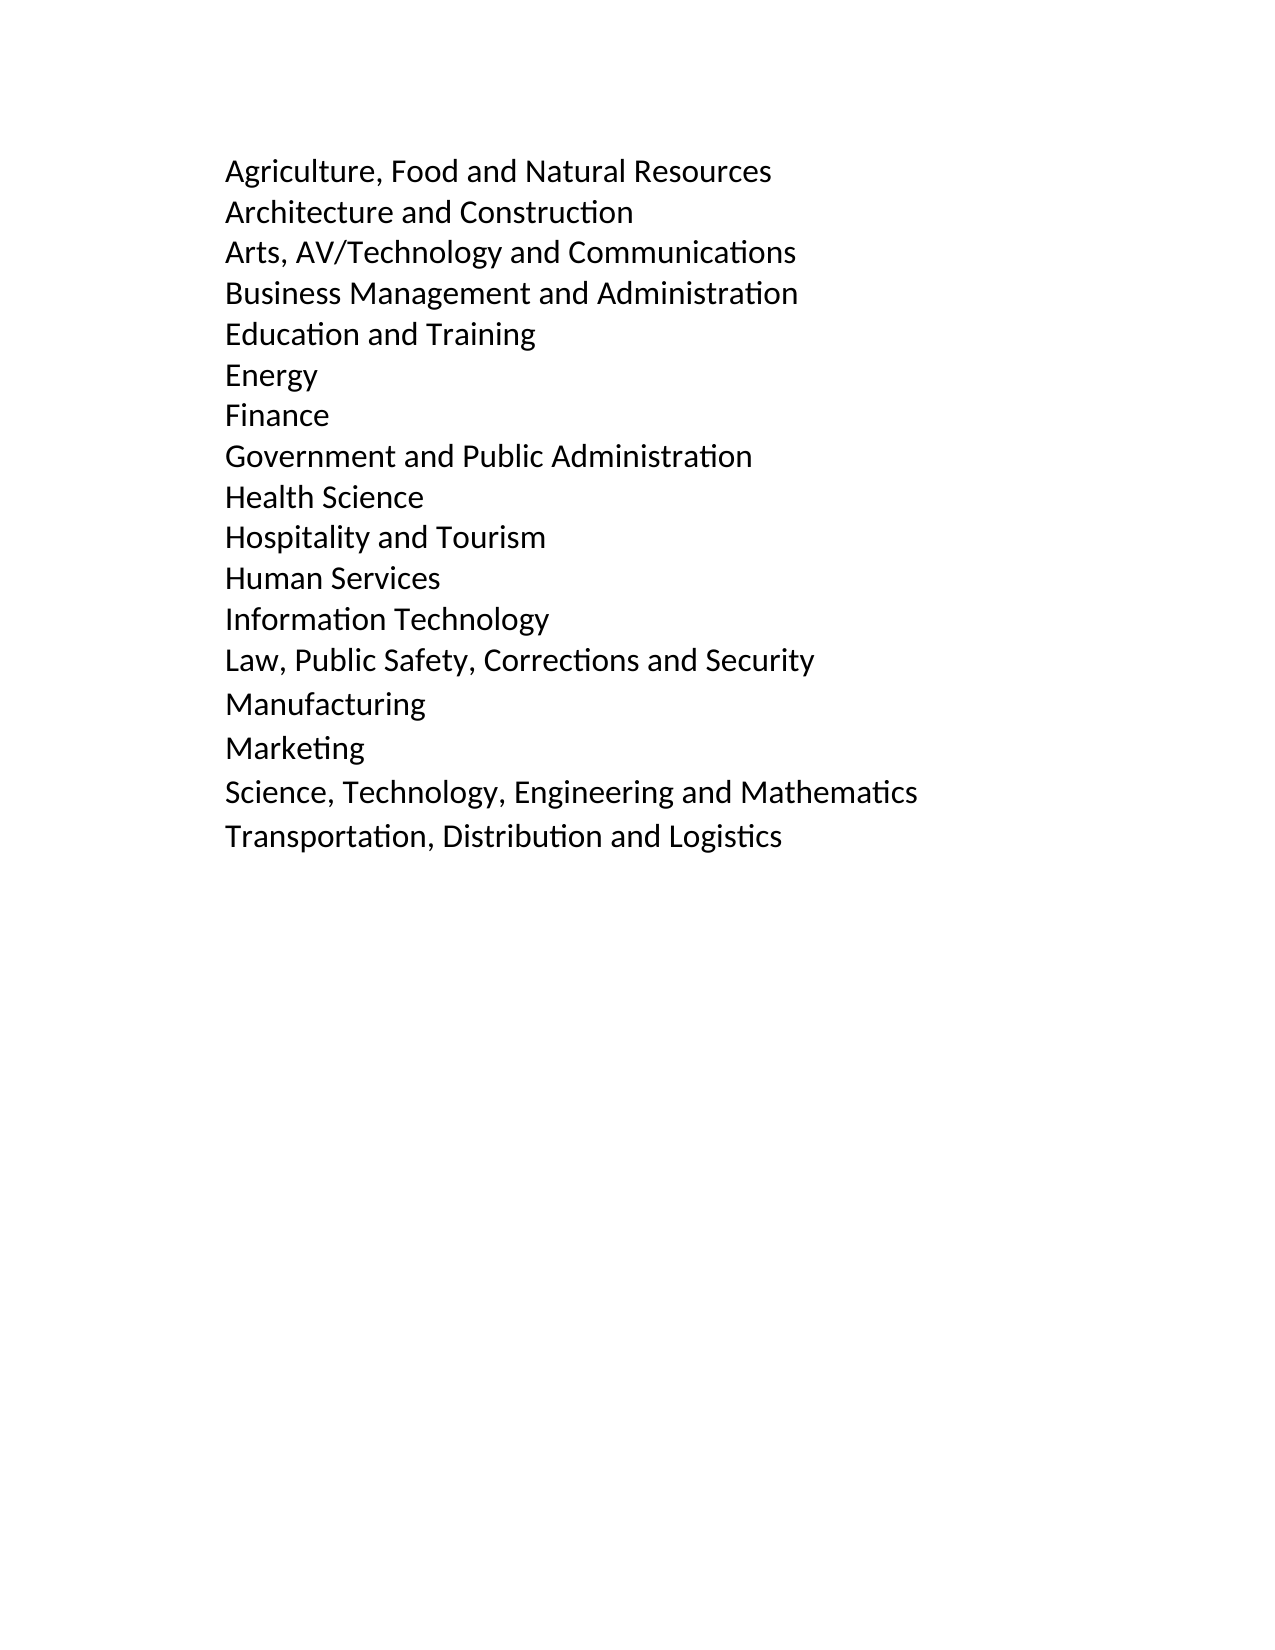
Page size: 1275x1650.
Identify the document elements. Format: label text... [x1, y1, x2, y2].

list Information Technology [225, 598, 1125, 639]
list Marketing [225, 727, 1125, 767]
list Science, Technology, Engineering and Mathematics [225, 771, 1125, 811]
list Finance [225, 394, 1125, 435]
list Business Management and Administration [225, 272, 1125, 313]
list Education and Training [225, 313, 1125, 354]
list Manufacturing [225, 683, 1125, 723]
list Architecture and Construction [225, 191, 1125, 231]
list Law, Public Safety, Corrections and Security [225, 639, 1125, 679]
list Hospitality and Tourism [225, 517, 1125, 557]
list Agriculture, Food and Natural Resources [225, 150, 1125, 191]
list Transportation, Distribution and Logistics [225, 814, 1125, 855]
list Government and Public Administration [225, 435, 1125, 476]
list Energy [225, 354, 1125, 394]
list Arts, AV/Technology and Communications [225, 231, 1125, 272]
list Health Science [225, 476, 1125, 517]
list Human Services [225, 557, 1125, 598]
